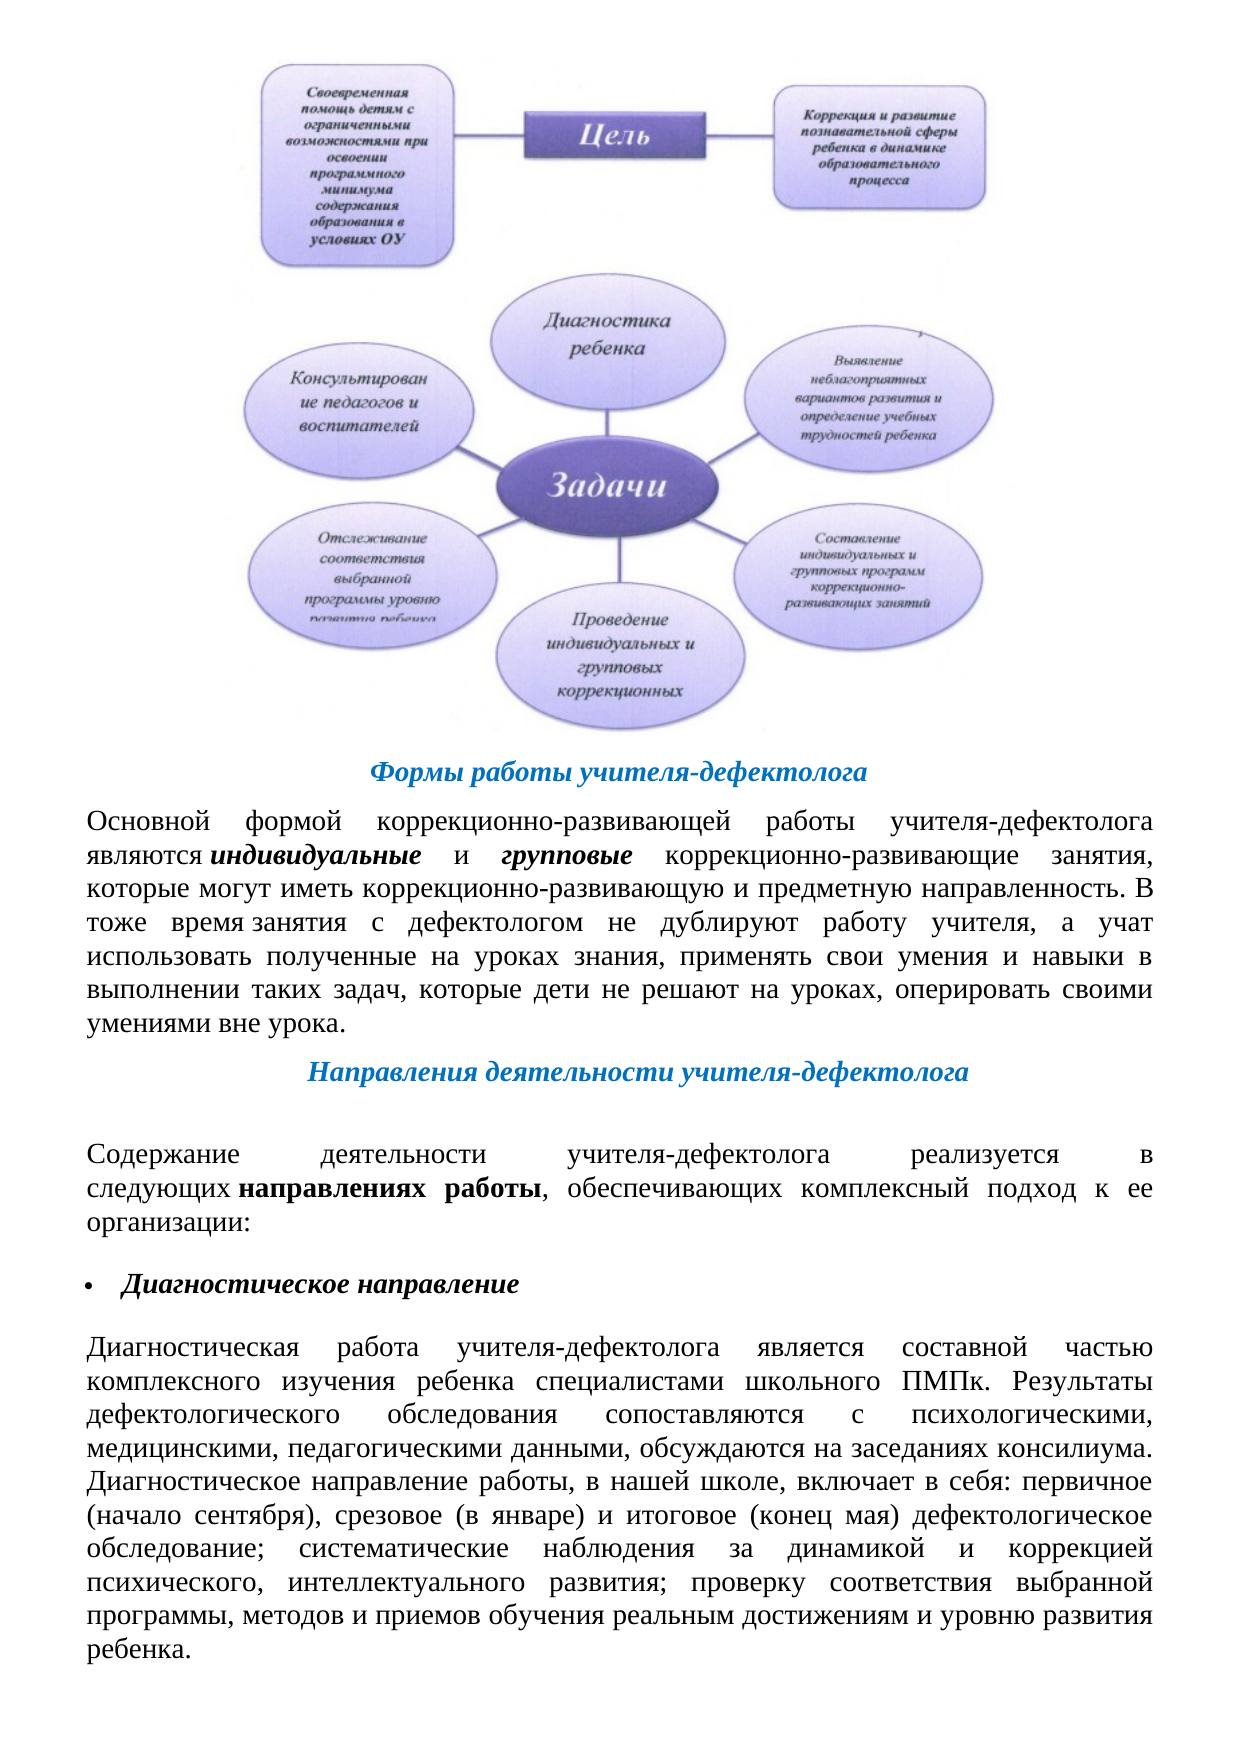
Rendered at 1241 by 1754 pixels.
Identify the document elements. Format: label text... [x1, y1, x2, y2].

text Направления деятельности учителя-дефектолога [86, 1054, 1193, 1087]
text Формы работы учителя-дефектолога [86, 754, 1154, 788]
text Содержание деятельности учителя-дефектолога реализуется в следующих направлениях работы, обеспечивающих комплексный подход к ее организации: [86, 1103, 1154, 1237]
picture [225, 59, 1015, 739]
text Диагностическая работа учителя-дефектолога является составной частью комплексного изучения ребенка специалистами школьного ПМПк. Результаты дефектологического обследования сопоставляются с психологическими, медицинскими, педагогическими данными, обсуждаются на заседаниях консилиума. Диагностическое направление работы, в нашей школе, включает в себя: первичное (начало сентября), срезовое (в январе) и итоговое (конец мая) дефектологическое обследование; систематические наблюдения за динамикой и коррекцией психического, интеллектуального развития; проверку соответствия выбранной программы, методов и приемов обучения реальным достижениям и уровню развития ребенка. [86, 1329, 1154, 1664]
list Диагностическое направление [85, 1266, 1193, 1300]
text Основной формой коррекционно-развивающей работы учителя-дефектолога являются индивидуальные и групповые коррекционно-развивающие занятия, которые могут иметь коррекционно-развивающую и предметную направленность. В тоже время занятия с дефектологом не дублируют работу учителя, а учат использовать полученные на уроках знания, применять свои умения и навыки в выполнении таких задач, которые дети не решают на уроках, оперировать своими умениями вне урока. [86, 803, 1154, 1038]
